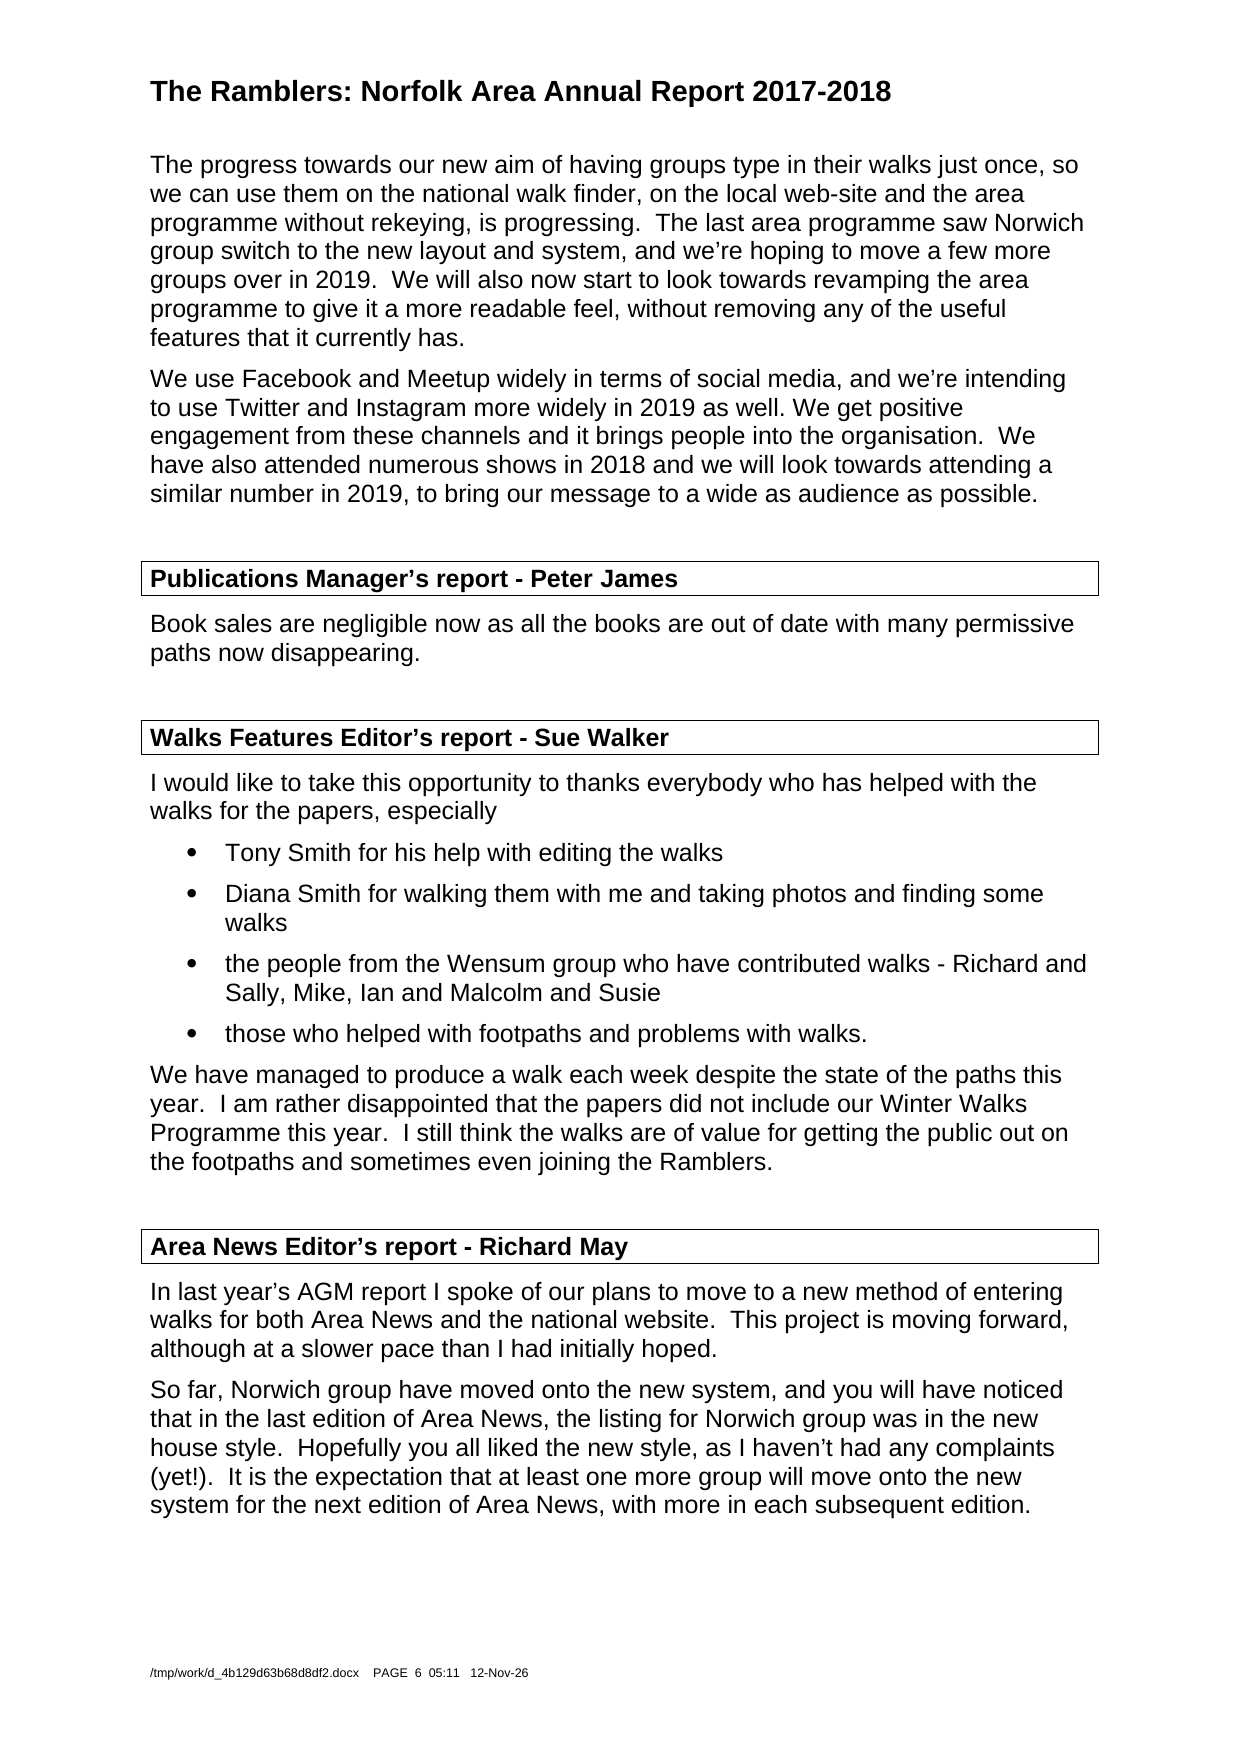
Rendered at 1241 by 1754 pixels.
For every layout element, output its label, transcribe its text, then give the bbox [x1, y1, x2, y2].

text Publications Manager’s report - Peter James [142, 562, 1098, 595]
text We have managed to produce a walk each week despite the state of the paths this year. I am rather disappointed that the papers did not include our Winter Walks Programme this year. I still think the walks are of value for getting the public out on the footpaths and sometimes even joining the Ramblers. [150, 1060, 1090, 1175]
text Area News Editor’s report - Richard May [142, 1230, 1098, 1263]
list the people from the Wensum group who have contributed walks - Richard and Sally, Mike, Ian and Malcolm and Susie [187, 949, 1090, 1007]
text Book sales are negligible now as all the books are out of date with many permissive paths now disappearing. [150, 609, 1090, 666]
list Diana Smith for walking them with me and taking photos and finding some walks [187, 879, 1090, 936]
text I would like to take this opportunity to thanks everybody who has helped with the walks for the papers, especially [150, 767, 1090, 825]
text We use Facebook and Meetup widely in terms of social media, and we’re intending to use Twitter and Instagram more widely in 2019 as well. We get positive engagement from these channels and it brings people into the organisation. We have also attended numerous shows in 2018 and we will look towards attending a similar number in 2019, to bring our message to a wide as audience as possible. [150, 364, 1090, 507]
text Walks Features Editor’s report - Sue Walker [142, 721, 1098, 754]
text The progress towards our new aim of having groups type in their walks just once, so we can use them on the national walk finder, on the local web-site and the area programme without rekeying, is progressing. The last area programme saw Norwich group switch to the new layout and system, and we’re hoping to move a few more groups over in 2019. We will also now start to look towards revamping the area programme to give it a more readable feel, without removing any of the useful features that it currently has. [150, 150, 1090, 351]
list those who helped with footpaths and problems with walks. [187, 1019, 1090, 1048]
list Tony Smith for his help with editing the walks [187, 837, 1090, 866]
text So far, Norwich group have moved onto the new system, and you will have noticed that in the last edition of Area News, the listing for Norwich group was in the new house style. Hopefully you all liked the new style, as I haven’t had any complaints (yet!). It is the expectation that at least one more group will move onto the new system for the next edition of Area News, with more in each subsequent edition. [150, 1375, 1090, 1519]
text In last year’s AGM report I spoke of our plans to move to a new method of entering walks for both Area News and the national website. This project is moving forward, although at a slower pace than I had initially hoped. [150, 1277, 1090, 1363]
